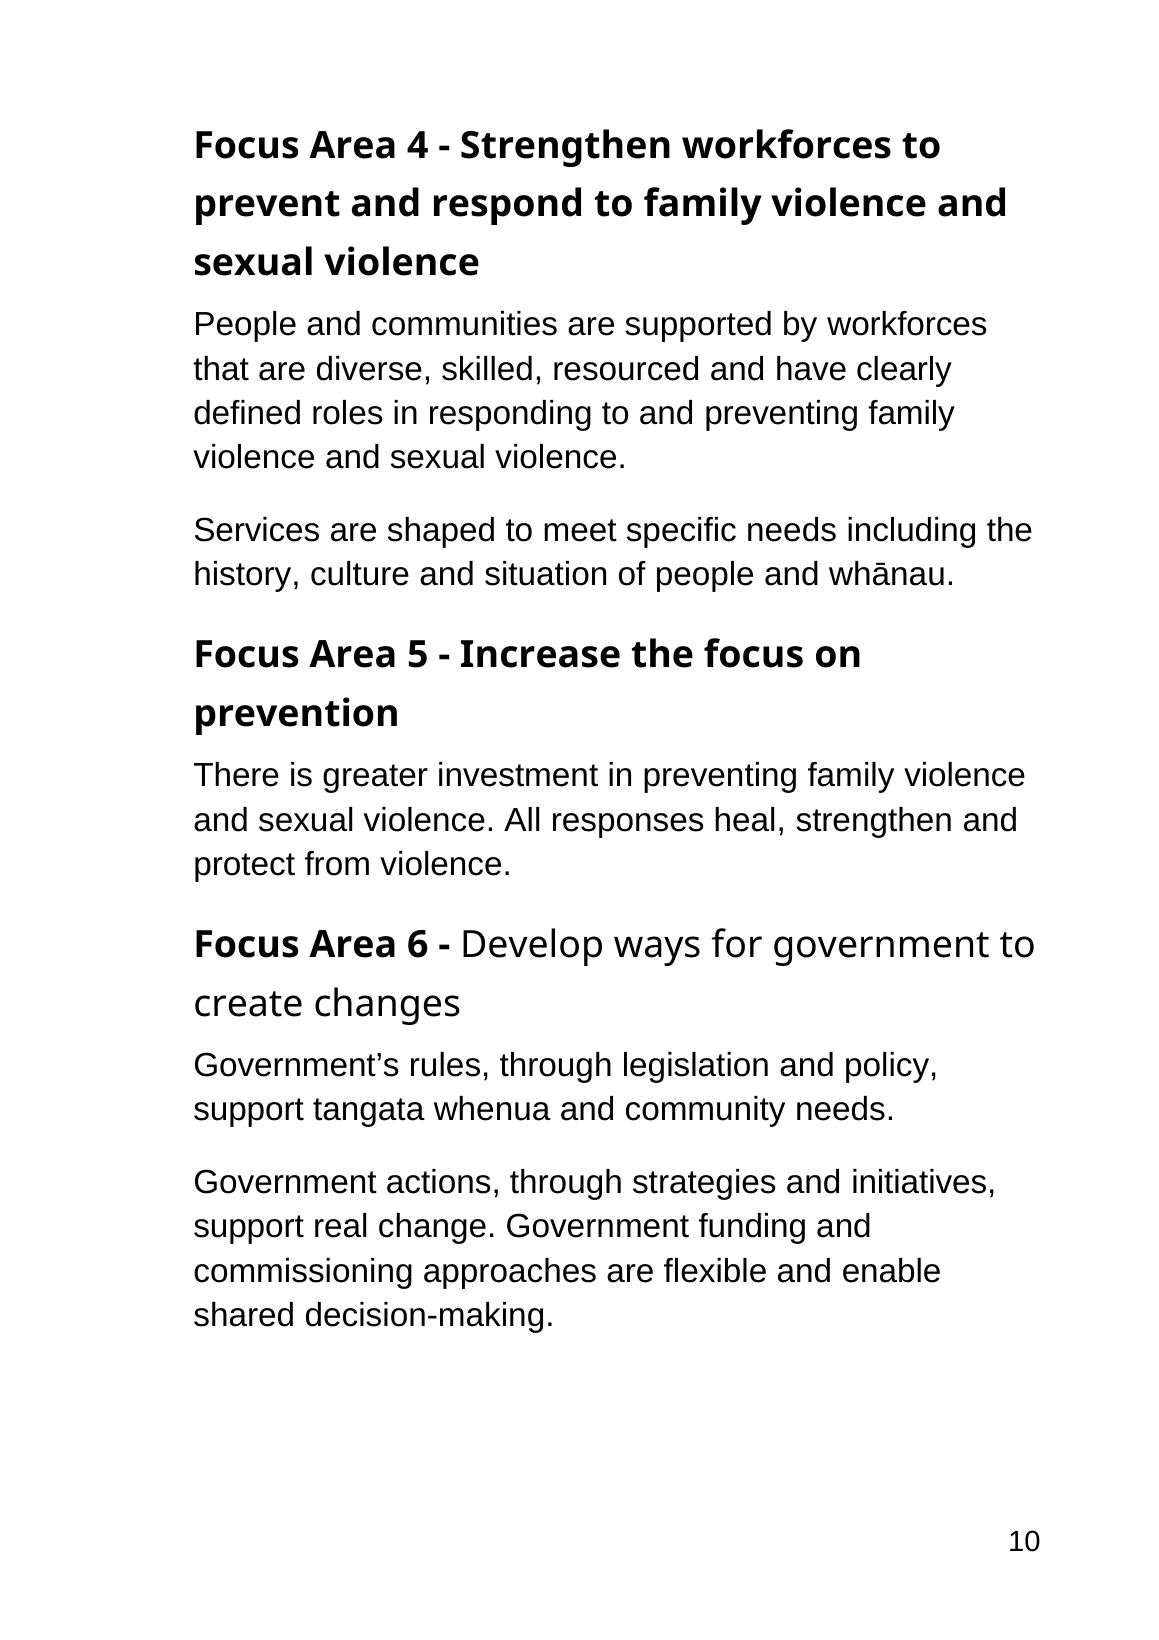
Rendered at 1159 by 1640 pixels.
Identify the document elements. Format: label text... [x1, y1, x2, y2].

text Government’s rules, through legislation and policy, support tangata whenua and community needs. [193, 1045, 1040, 1127]
text Focus Area 6 - Develop ways for government to create changes [193, 917, 1040, 1027]
text Focus Area 4 - Strengthen workforces to prevent and respond to family violence and sexual violence [193, 118, 1040, 286]
text Focus Area 5 - Increase the focus on prevention [193, 628, 1040, 737]
text People and communities are supported by workforces that are diverse, skilled, resourced and have clearly defined roles in responding to and preventing family violence and sexual violence. [193, 304, 1040, 475]
text There is greater investment in preventing family violence and sexual violence. All responses heal, strengthen and protect from violence. [193, 756, 1040, 882]
text Government actions, through strategies and initiatives, support real change. Government funding and commissioning approaches are flexible and enable shared decision-making. [193, 1162, 1040, 1333]
text Services are shaped to meet specific needs including the history, culture and situation of people and whānau. [193, 510, 1040, 593]
